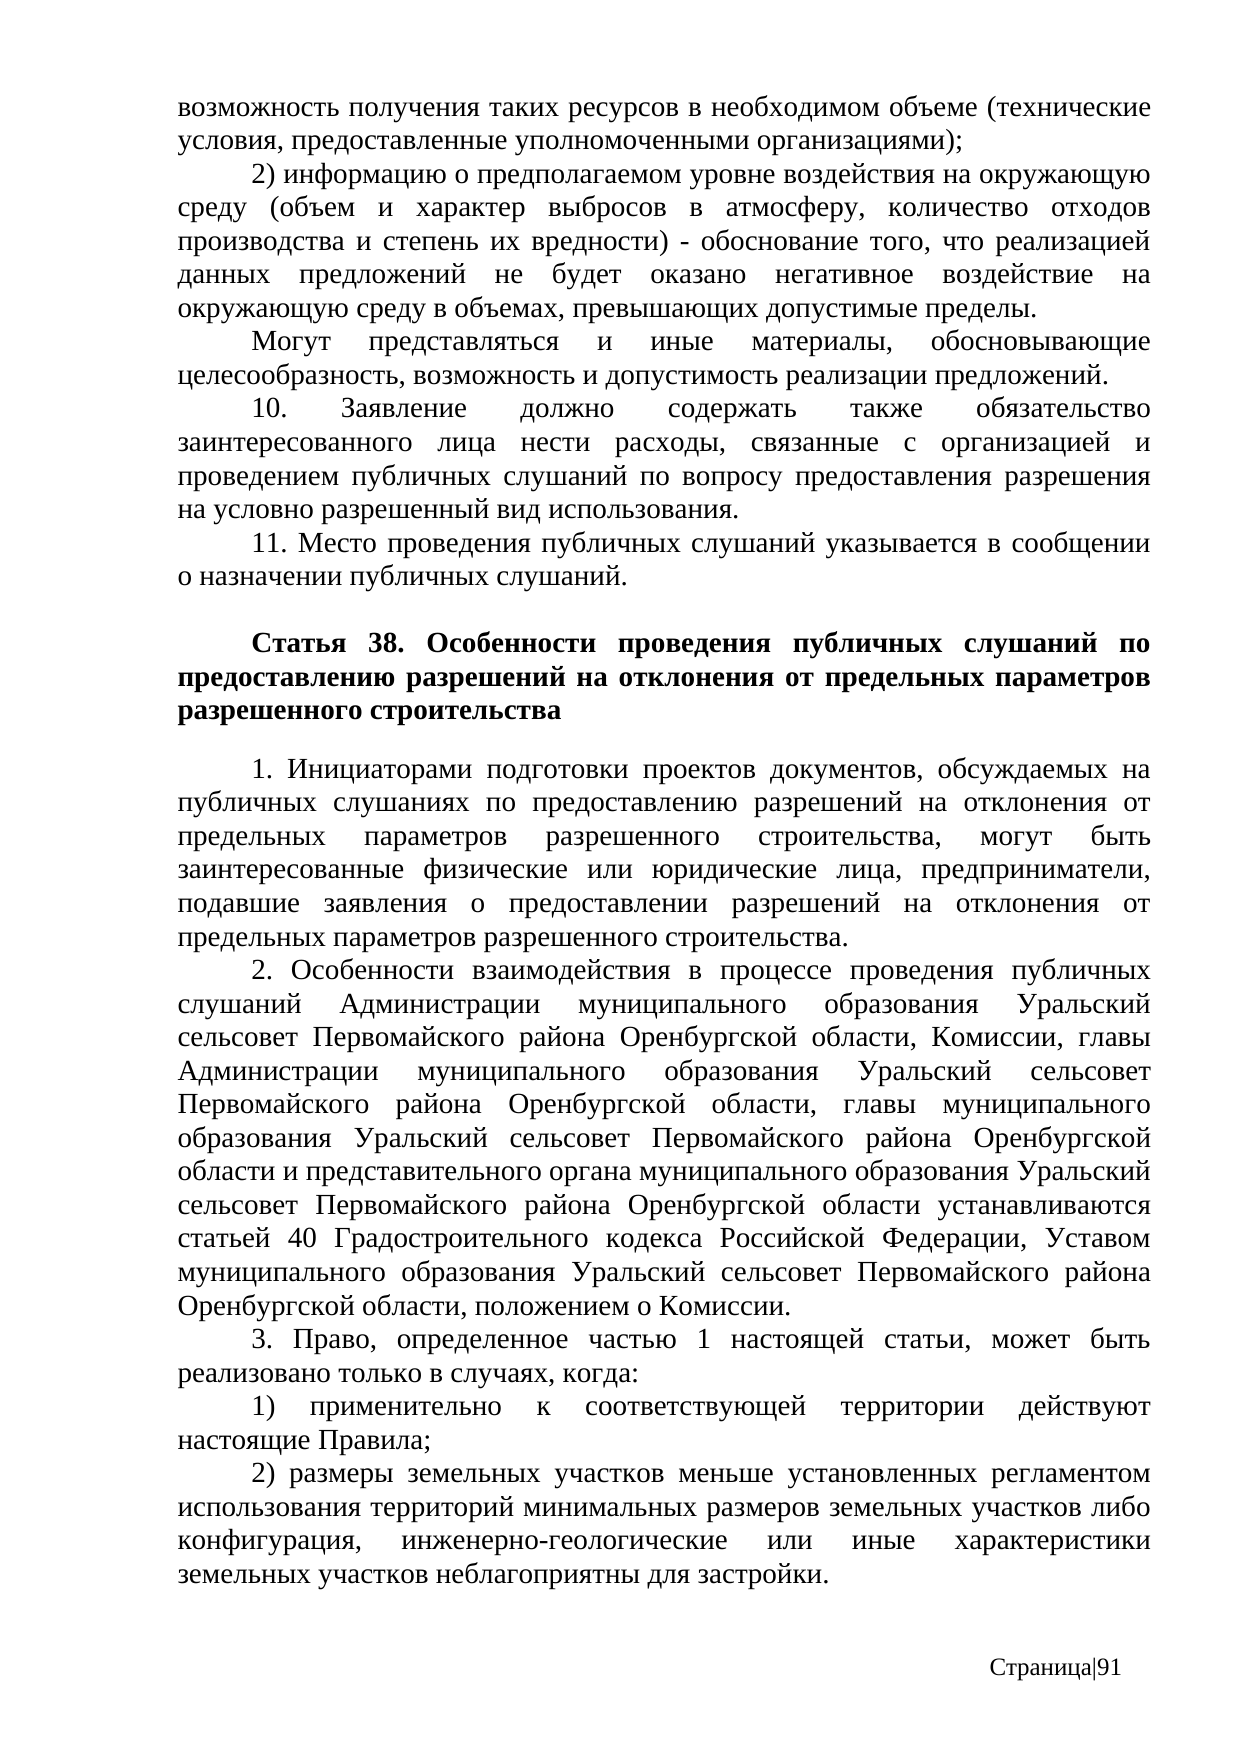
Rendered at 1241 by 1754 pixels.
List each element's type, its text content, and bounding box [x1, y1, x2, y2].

text 3. Право, определенное частью 1 настоящей статьи, может быть реализовано только в случаях, когда: [177, 1321, 1152, 1388]
text Могут представляться и иные материалы, обосновывающие целесообразность, возможность и допустимость реализации предложений. [177, 323, 1152, 391]
text 10. Заявление должно содержать также обязательство заинтересованного лица нести расходы, связанные с организацией и проведением публичных слушаний по вопросу предоставления разрешения на условно разрешенный вид использования. [177, 391, 1152, 525]
text 1) применительно к соответствующей территории действуют настоящие Правила; [177, 1388, 1152, 1455]
text Статья 38. Особенности проведения публичных слушаний по предоставлению разрешений на отклонения от предельных параметров разрешенного строительства [177, 625, 1152, 726]
text 11. Место проведения публичных слушаний указывается в сообщении о назначении публичных слушаний. [177, 525, 1152, 592]
text 2) информацию о предполагаемом уровне воздействия на окружающую среду (объем и характер выбросов в атмосферу, количество отходов производства и степень их вредности) - обоснование того, что реализацией данных предложений не будет оказано негативное воздействие на окружающую среду в объемах, превышающих допустимые пределы. [177, 156, 1152, 323]
text 2) размеры земельных участков меньше установленных регламентом использования территорий минимальных размеров земельных участков либо конфигурация, инженерно-геологические или иные характеристики земельных участков неблагоприятны для застройки. [177, 1455, 1152, 1589]
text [177, 89, 1152, 156]
text 1. Инициаторами подготовки проектов документов, обсуждаемых на публичных слушаниях по предоставлению разрешений на отклонения от предельных параметров разрешенного строительства, могут быть заинтересованные физические или юридические лица, предприниматели, подавшие заявления о предоставлении разрешений на отклонения от предельных параметров разрешенного строительства. [177, 751, 1152, 952]
text 2. Особенности взаимодействия в процессе проведения публичных слушаний Администрации муниципального образования Уральский сельсовет Первомайского района Оренбургской области, Комиссии, главы Администрации муниципального образования Уральский сельсовет Первомайского района Оренбургской области, главы муниципального образования Уральский сельсовет Первомайского района Оренбургской области и представительного органа муниципального образования Уральский сельсовет Первомайского района Оренбургской области устанавливаются статьей 40 Градостроительного кодекса Российской Федерации, Уставом муниципального образования Уральский сельсовет Первомайского района Оренбургской области, положением о Комиссии. [177, 952, 1152, 1321]
